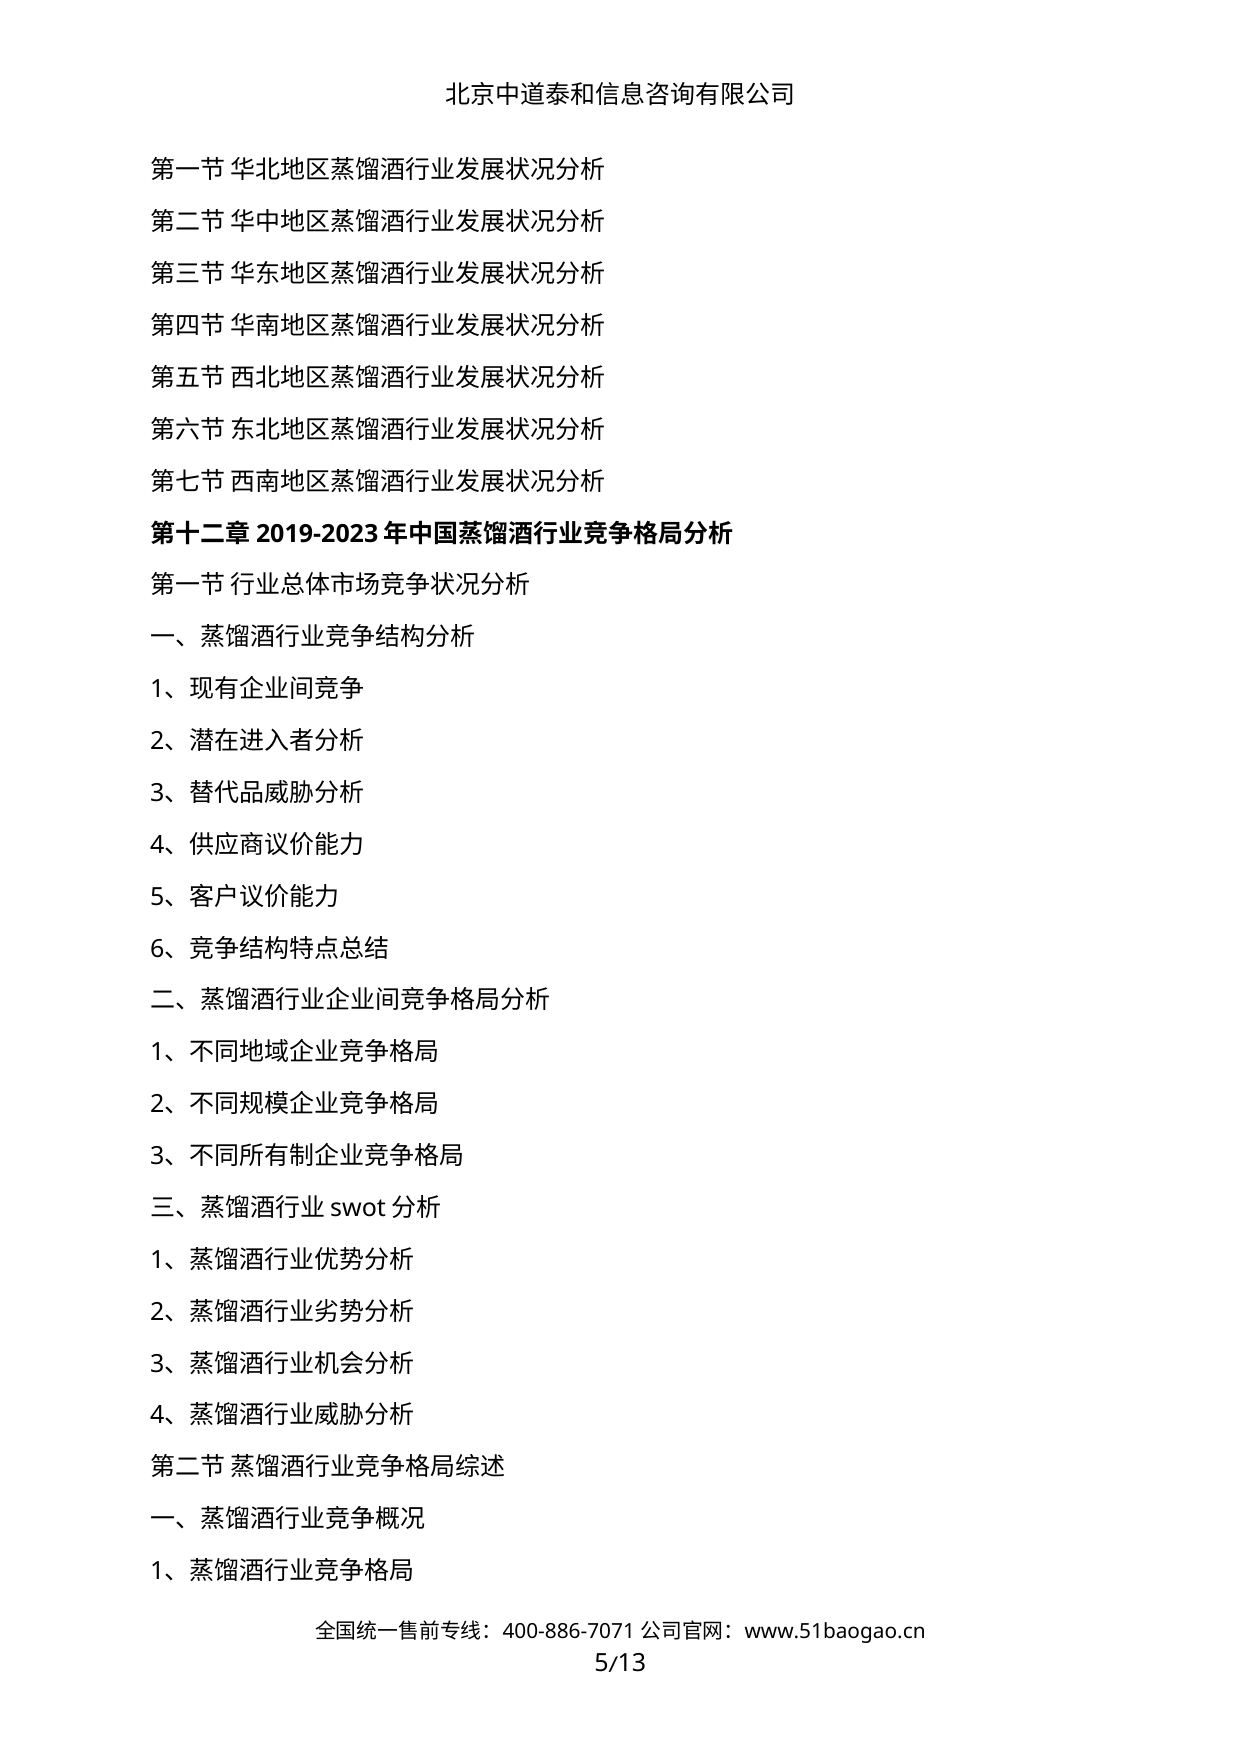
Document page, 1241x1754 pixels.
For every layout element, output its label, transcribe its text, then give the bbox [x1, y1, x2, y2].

text 2、不同规模企业竞争格局 [150, 1084, 1090, 1120]
text 一、蒸馏酒行业竞争概况 [150, 1499, 1090, 1535]
text 第六节 东北地区蒸馏酒行业发展状况分析 [150, 409, 1090, 446]
text 2、潜在进入者分析 [150, 721, 1090, 757]
text 第十二章 2019-2023年中国蒸馏酒行业竞争格局分析 [150, 513, 1090, 549]
text 1、蒸馏酒行业竞争格局 [150, 1551, 1090, 1587]
text 1、蒸馏酒行业优势分析 [150, 1239, 1090, 1276]
text 第五节 西北地区蒸馏酒行业发展状况分析 [150, 357, 1090, 394]
text 第二节 华中地区蒸馏酒行业发展状况分析 [150, 202, 1090, 238]
text 2、蒸馏酒行业劣势分析 [150, 1291, 1090, 1327]
text 6、竞争结构特点总结 [150, 928, 1090, 964]
text 3、蒸馏酒行业机会分析 [150, 1343, 1090, 1379]
text 4、供应商议价能力 [150, 824, 1090, 861]
text 3、不同所有制企业竞争格局 [150, 1136, 1090, 1172]
text 5、客户议价能力 [150, 876, 1090, 912]
text 3、替代品威胁分析 [150, 772, 1090, 809]
text 第三节 华东地区蒸馏酒行业发展状况分析 [150, 254, 1090, 290]
text 第二节 蒸馏酒行业竞争格局综述 [150, 1447, 1090, 1483]
text 第一节 行业总体市场竞争状况分析 [150, 565, 1090, 601]
text 1、不同地域企业竞争格局 [150, 1032, 1090, 1068]
text 三、蒸馏酒行业swot分析 [150, 1187, 1090, 1224]
text 第四节 华南地区蒸馏酒行业发展状况分析 [150, 306, 1090, 342]
text 二、蒸馏酒行业企业间竞争格局分析 [150, 980, 1090, 1016]
text 4、蒸馏酒行业威胁分析 [150, 1395, 1090, 1431]
text 第一节 华北地区蒸馏酒行业发展状况分析 [150, 150, 1090, 186]
text 第七节 西南地区蒸馏酒行业发展状况分析 [150, 461, 1090, 497]
text 一、蒸馏酒行业竞争结构分析 [150, 617, 1090, 653]
text 1、现有企业间竞争 [150, 669, 1090, 705]
